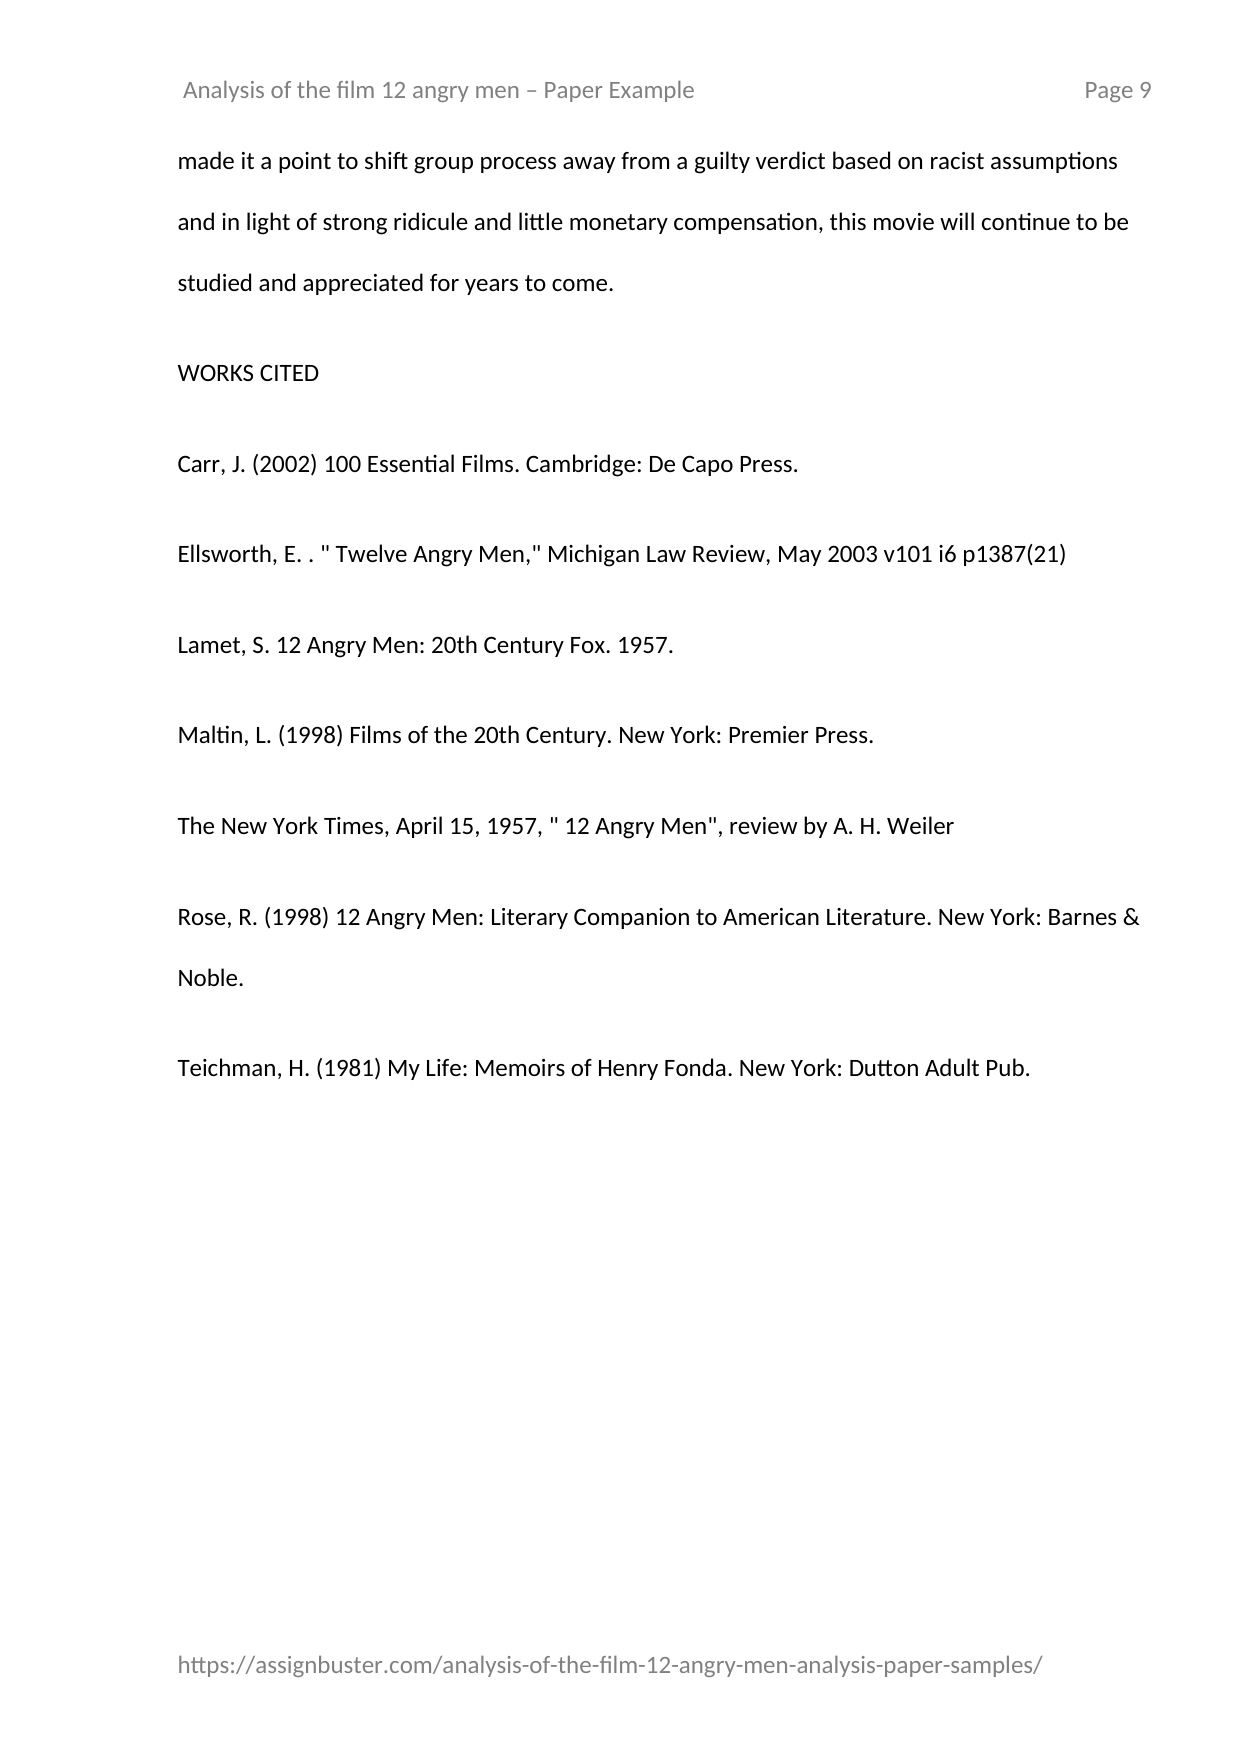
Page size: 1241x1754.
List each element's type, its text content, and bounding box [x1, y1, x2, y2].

text Carr, J. (2002) 100 Essential Films. Cambridge: De Capo Press. [177, 448, 1152, 479]
text Ellsworth, E. . " Twelve Angry Men," Michigan Law Review, May 2003 v101 i6 p1387(21) [177, 539, 1152, 569]
text Maltin, L. (1998) Films of the 20th Century. New York: Premier Press. [177, 720, 1152, 750]
text Rose, R. (1998) 12 Angry Men: Literary Companion to American Literature. New York: Barnes & Noble. [177, 901, 1152, 992]
text Lamet, S. 12 Angry Men: 20th Century Fox. 1957. [177, 629, 1152, 660]
text The New York Times, April 15, 1957, " 12 Angry Men", review by A. H. Weiler [177, 810, 1152, 841]
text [177, 145, 1152, 298]
text Teichman, H. (1981) My Life: Memoirs of Henry Fonda. New York: Dutton Adult Pub. [177, 1052, 1152, 1083]
text WORKS CITED [177, 358, 1152, 388]
